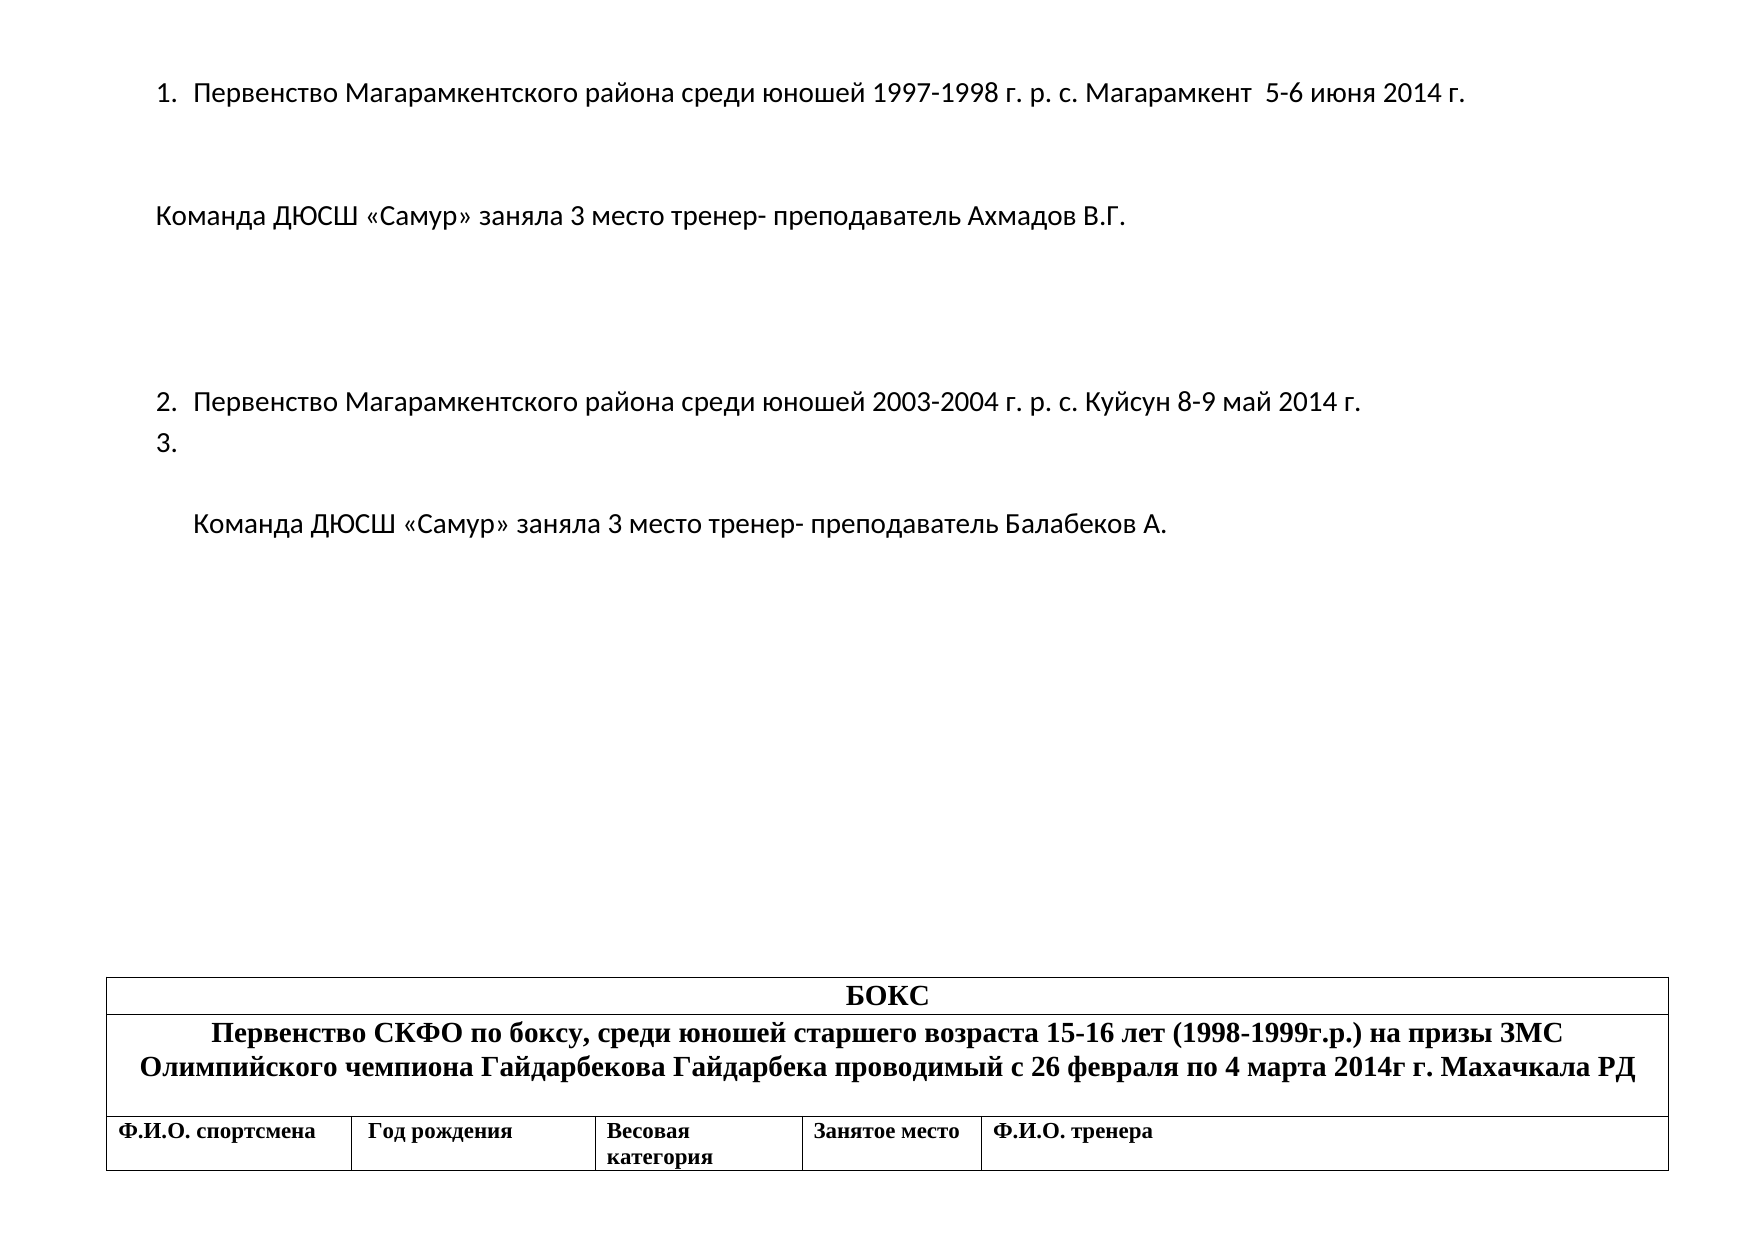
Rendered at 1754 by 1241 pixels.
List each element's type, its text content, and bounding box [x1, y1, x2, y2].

list Команда ДЮСШ «Самур» заняла 3 место тренер- преподаватель Балабеков А. [193, 506, 1636, 541]
list Первенство Магарамкентского района среди юношей 1997-1998 г. р. с. Магарамкент 5-6 июня 2014 г. [156, 74, 1636, 109]
table_cell Занятое место [803, 1117, 981, 1169]
table_cell Ф.И.О. тренера [982, 1117, 1668, 1169]
table_cell Первенство СКФО по боксу, среди юношей старшего возраста 15-16 лет (1998-1999г.р.) на призы ЗМС Олимпийского чемпиона Гайдарбекова Гайдарбека проводимый с 26 февраля по 4 марта 2014г г. Махачкала РД [107, 1015, 1668, 1116]
table_header БОКС [107, 978, 1668, 1014]
text Команда ДЮСШ «Самур» заняла 3 место тренер- преподаватель Ахмадов В.Г. [156, 197, 1636, 233]
table_cell Весовая категория [596, 1117, 802, 1169]
table_cell Год рождения [352, 1117, 595, 1169]
table_cell Ф.И.О. спортсмена [107, 1117, 351, 1169]
list Первенство Магарамкентского района среди юношей 2003-2004 г. р. с. Куйсун 8-9 май 2014 г. [156, 383, 1636, 418]
